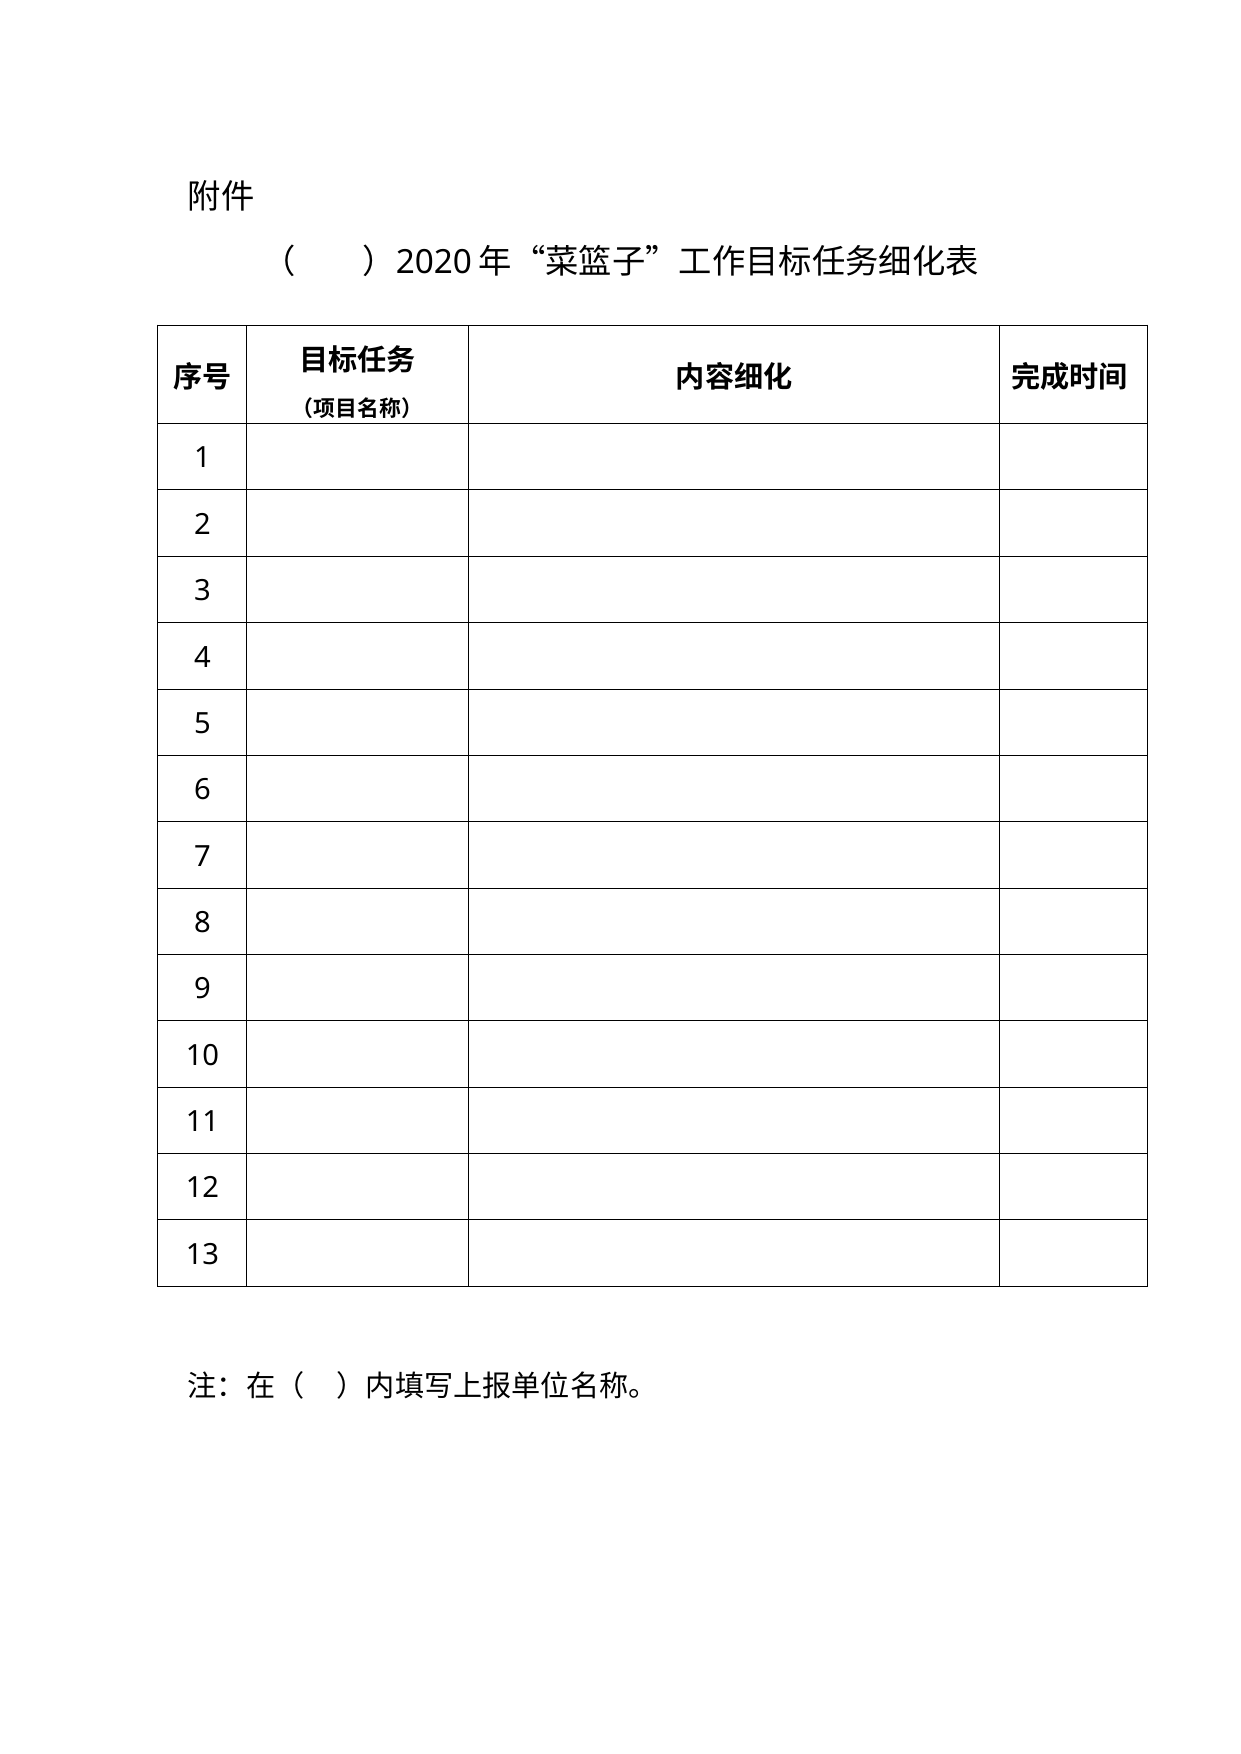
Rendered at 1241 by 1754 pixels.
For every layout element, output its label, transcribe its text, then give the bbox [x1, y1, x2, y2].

table_cell [1000, 1021, 1147, 1087]
table_cell [1000, 822, 1147, 887]
table_cell [1000, 1088, 1147, 1153]
table_cell [1000, 1220, 1147, 1286]
table_cell 2 [158, 490, 246, 556]
table_cell [469, 1220, 999, 1286]
table_cell 8 [158, 889, 246, 954]
table_cell [469, 557, 999, 622]
table_cell [247, 822, 468, 887]
table_cell 3 [158, 557, 246, 622]
table_cell [469, 1021, 999, 1087]
table_cell [1000, 756, 1147, 821]
table_cell [247, 955, 468, 1020]
table_cell [469, 955, 999, 1020]
table_cell 5 [158, 690, 246, 755]
table_header 完成时间 [1000, 326, 1147, 423]
table_cell 11 [158, 1088, 246, 1153]
table_cell [469, 1154, 999, 1219]
table_cell [247, 557, 468, 622]
table_cell [469, 424, 999, 489]
table_cell 10 [158, 1021, 246, 1087]
table_cell [1000, 690, 1147, 755]
text 附件 [187, 162, 1053, 227]
table_cell [469, 623, 999, 688]
table_cell [247, 623, 468, 688]
table_header 目标任务 （项目名称） [247, 326, 468, 423]
table_cell [247, 1154, 468, 1219]
table_cell 6 [158, 756, 246, 821]
table_cell [247, 756, 468, 821]
table_cell [1000, 557, 1147, 622]
table_header 内容细化 [469, 326, 999, 423]
table_cell [247, 490, 468, 556]
table_cell [469, 756, 999, 821]
table_cell [1000, 889, 1147, 954]
table_header 序号 [158, 326, 246, 423]
table_cell [247, 690, 468, 755]
table_cell [1000, 955, 1147, 1020]
table_cell [469, 690, 999, 755]
table_cell [469, 1088, 999, 1153]
table_cell [247, 424, 468, 489]
table_cell [469, 889, 999, 954]
table_cell [1000, 623, 1147, 688]
table_cell [1000, 1154, 1147, 1219]
table_cell 4 [158, 623, 246, 688]
table_cell 1 [158, 424, 246, 489]
table_cell 13 [158, 1220, 246, 1286]
table_cell [1000, 424, 1147, 489]
table_cell [1000, 490, 1147, 556]
table_cell 12 [158, 1154, 246, 1219]
table_cell 9 [158, 955, 246, 1020]
text （ ）2020年“菜篮子”工作目标任务细化表 [187, 227, 1053, 292]
table_cell [469, 490, 999, 556]
text 注：在（ ）内填写上报单位名称。 [187, 1352, 1053, 1417]
table_cell [469, 822, 999, 887]
table_cell [247, 889, 468, 954]
table_cell [247, 1088, 468, 1153]
table_cell [247, 1021, 468, 1087]
table_cell 7 [158, 822, 246, 887]
table_cell [247, 1220, 468, 1286]
